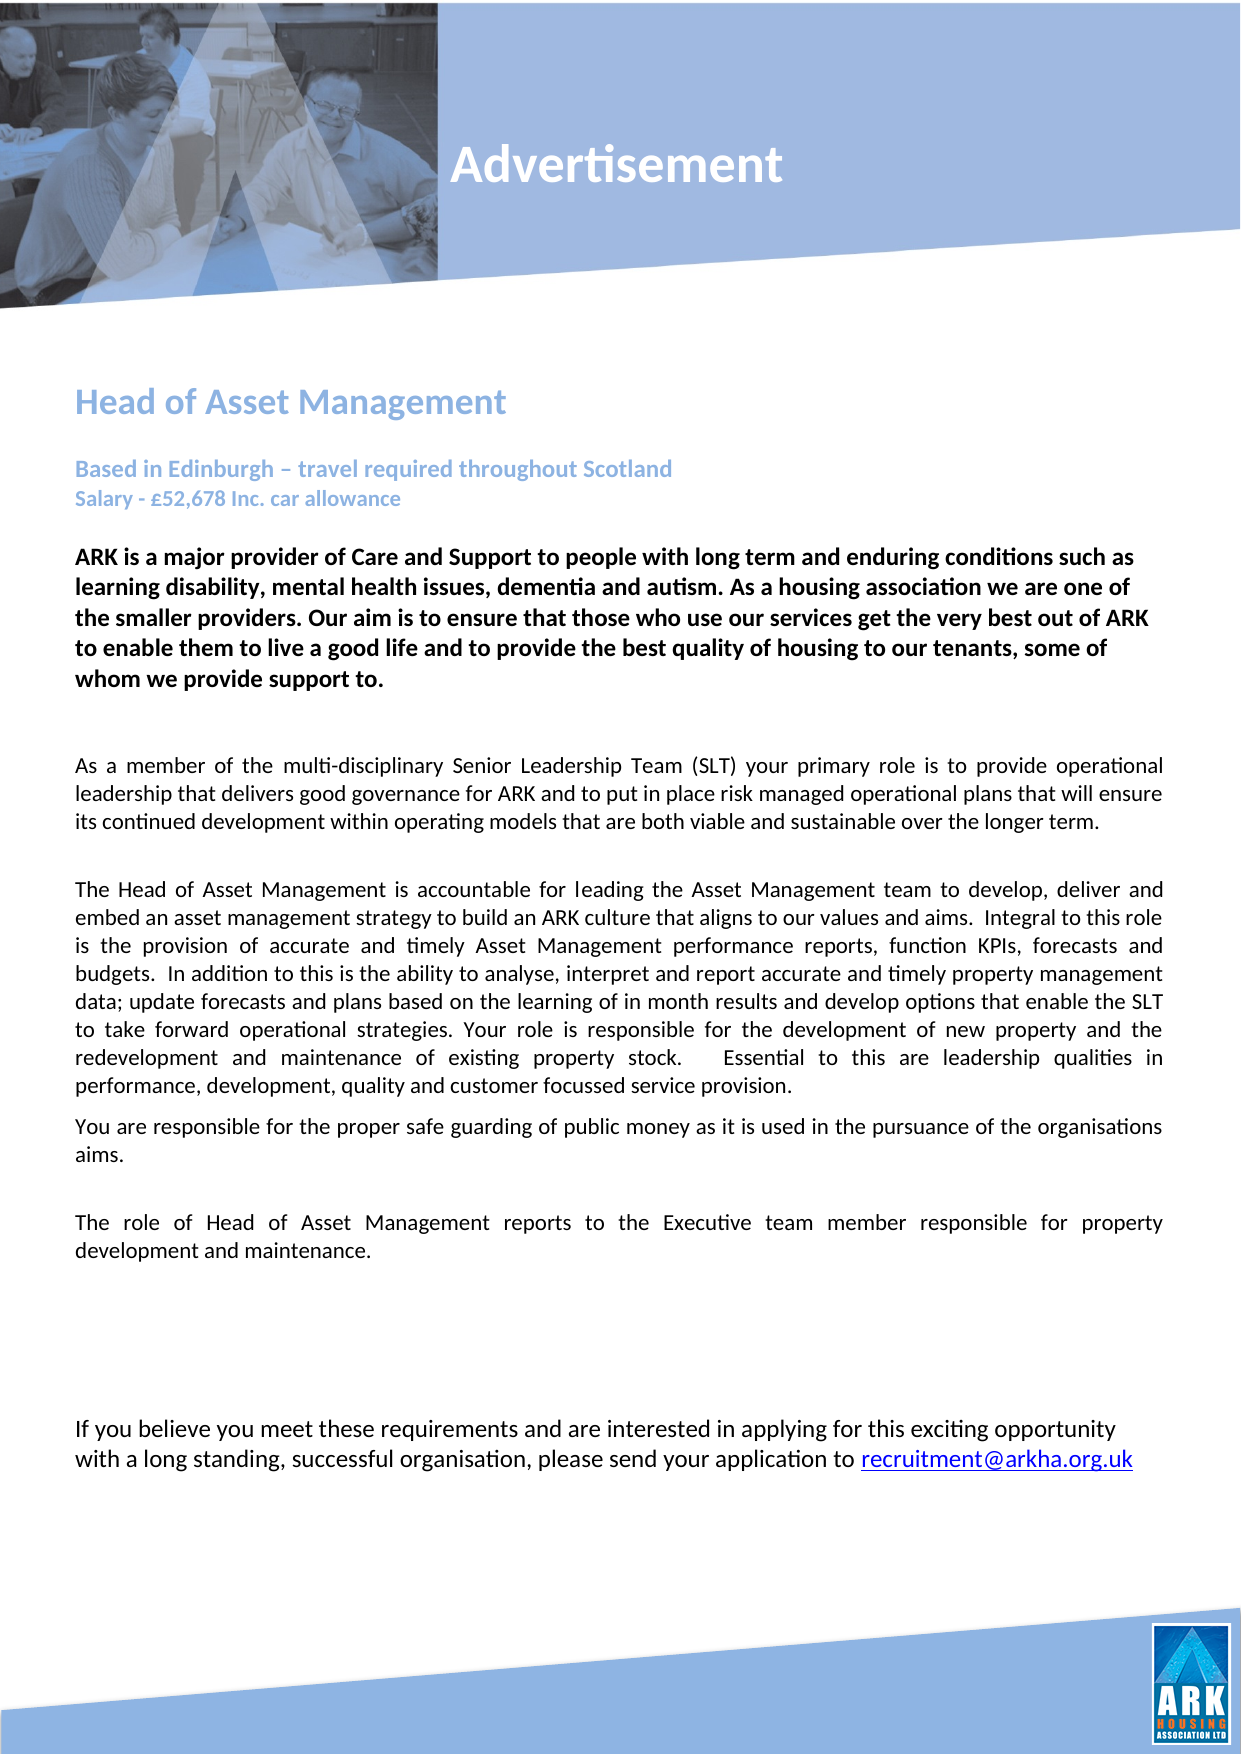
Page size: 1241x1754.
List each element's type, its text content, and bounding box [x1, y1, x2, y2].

text The role of Head of Asset Management reports to the Executive team member responsible for property development and maintenance. [75, 1208, 1165, 1264]
text ARK is a major provider of Care and Support to people with long term and enduring conditions such as learning disability, mental health issues, dementia and autism. As a housing association we are one of the smaller providers. Our aim is to ensure that those who use our services get the very best out of ARK to enable them to live a good life and to provide the best quality of housing to our tenants, some of whom we provide support to. [75, 541, 1165, 693]
text The Head of Asset Management is accountable for leading the Asset Management team to develop, deliver and embed an asset management strategy to build an ARK culture that aligns to our values and aims. Integral to this role is the provision of accurate and timely Asset Management performance reports, function KPIs, forecasts and budgets. In addition to this is the ability to analyse, interpret and report accurate and timely property management data; update forecasts and plans based on the learning of in month results and develop options that enable the SLT to take forward operational strategies. Your role is responsible for the development of new property and the redevelopment and maintenance of existing property stock. Essential to this are leadership qualities in performance, development, quality and customer focussed service provision. [75, 875, 1165, 1099]
text As a member of the multi-disciplinary Senior Leadership Team (SLT) your primary role is to provide operational leadership that delivers good governance for ARK and to put in place risk managed operational plans that will ensure its continued development within operating models that are both viable and sustainable over the longer term. [75, 751, 1165, 835]
text Salary - £52,678 Inc. car allowance [75, 484, 1165, 512]
text Based in Edinburgh – travel required throughout Scotland [75, 453, 1165, 484]
text Advertisement [375, 130, 1165, 196]
text If you believe you meet these requirements and are interested in applying for this exciting opportunity with a long standing, successful organisation, please send your application to recruitment@arkha.org.uk [75, 1413, 1165, 1474]
picture [0, 0, 1241, 314]
text Head of Asset Management [75, 378, 1165, 424]
picture [1151, 1623, 1232, 1745]
text You are responsible for the proper safe guarding of public money as it is used in the pursuance of the organisations aims. [75, 1112, 1165, 1168]
